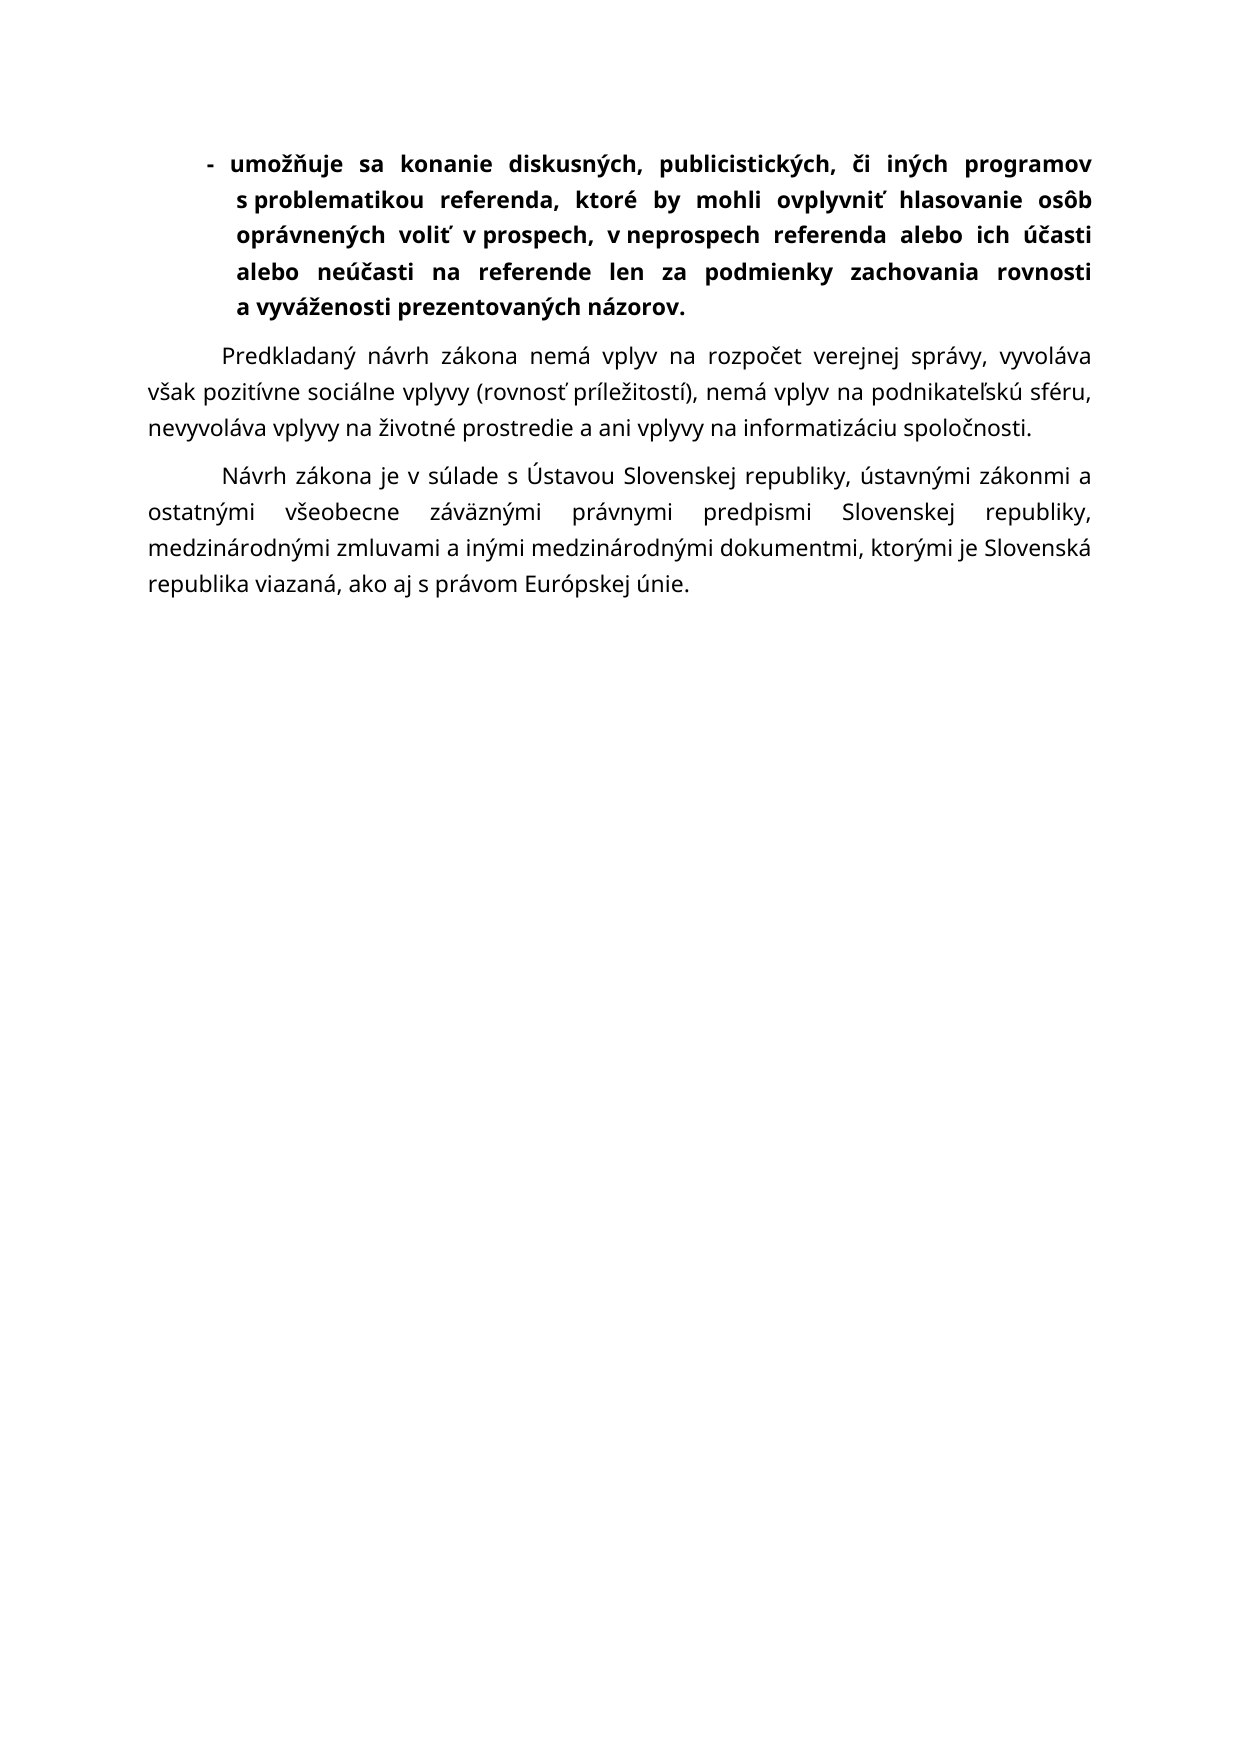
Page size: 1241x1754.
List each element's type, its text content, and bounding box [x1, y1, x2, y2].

text Predkladaný návrh zákona nemá vplyv na rozpočet verejnej správy, vyvoláva však pozitívne sociálne vplyvy (rovnosť príležitostí), nemá vplyv na podnikateľskú sféru, nevyvoláva vplyvy na životné prostredie a ani vplyvy na informatizáciu spoločnosti. [148, 340, 1093, 443]
text - umožňuje sa konanie diskusných, publicistických, či iných programov s problematikou referenda, ktoré by mohli ovplyvniť hlasovanie osôb oprávnených voliť v prospech, v neprospech referenda alebo ich účasti alebo neúčasti na referende len za podmienky zachovania rovnosti a vyváženosti prezentovaných názorov. [207, 148, 1093, 323]
text Návrh zákona je v súlade s Ústavou Slovenskej republiky, ústavnými zákonmi a ostatnými všeobecne záväznými právnymi predpismi Slovenskej republiky, medzinárodnými zmluvami a inými medzinárodnými dokumentmi, ktorými je Slovenská republika viazaná, ako aj s právom Európskej únie. [148, 460, 1093, 599]
